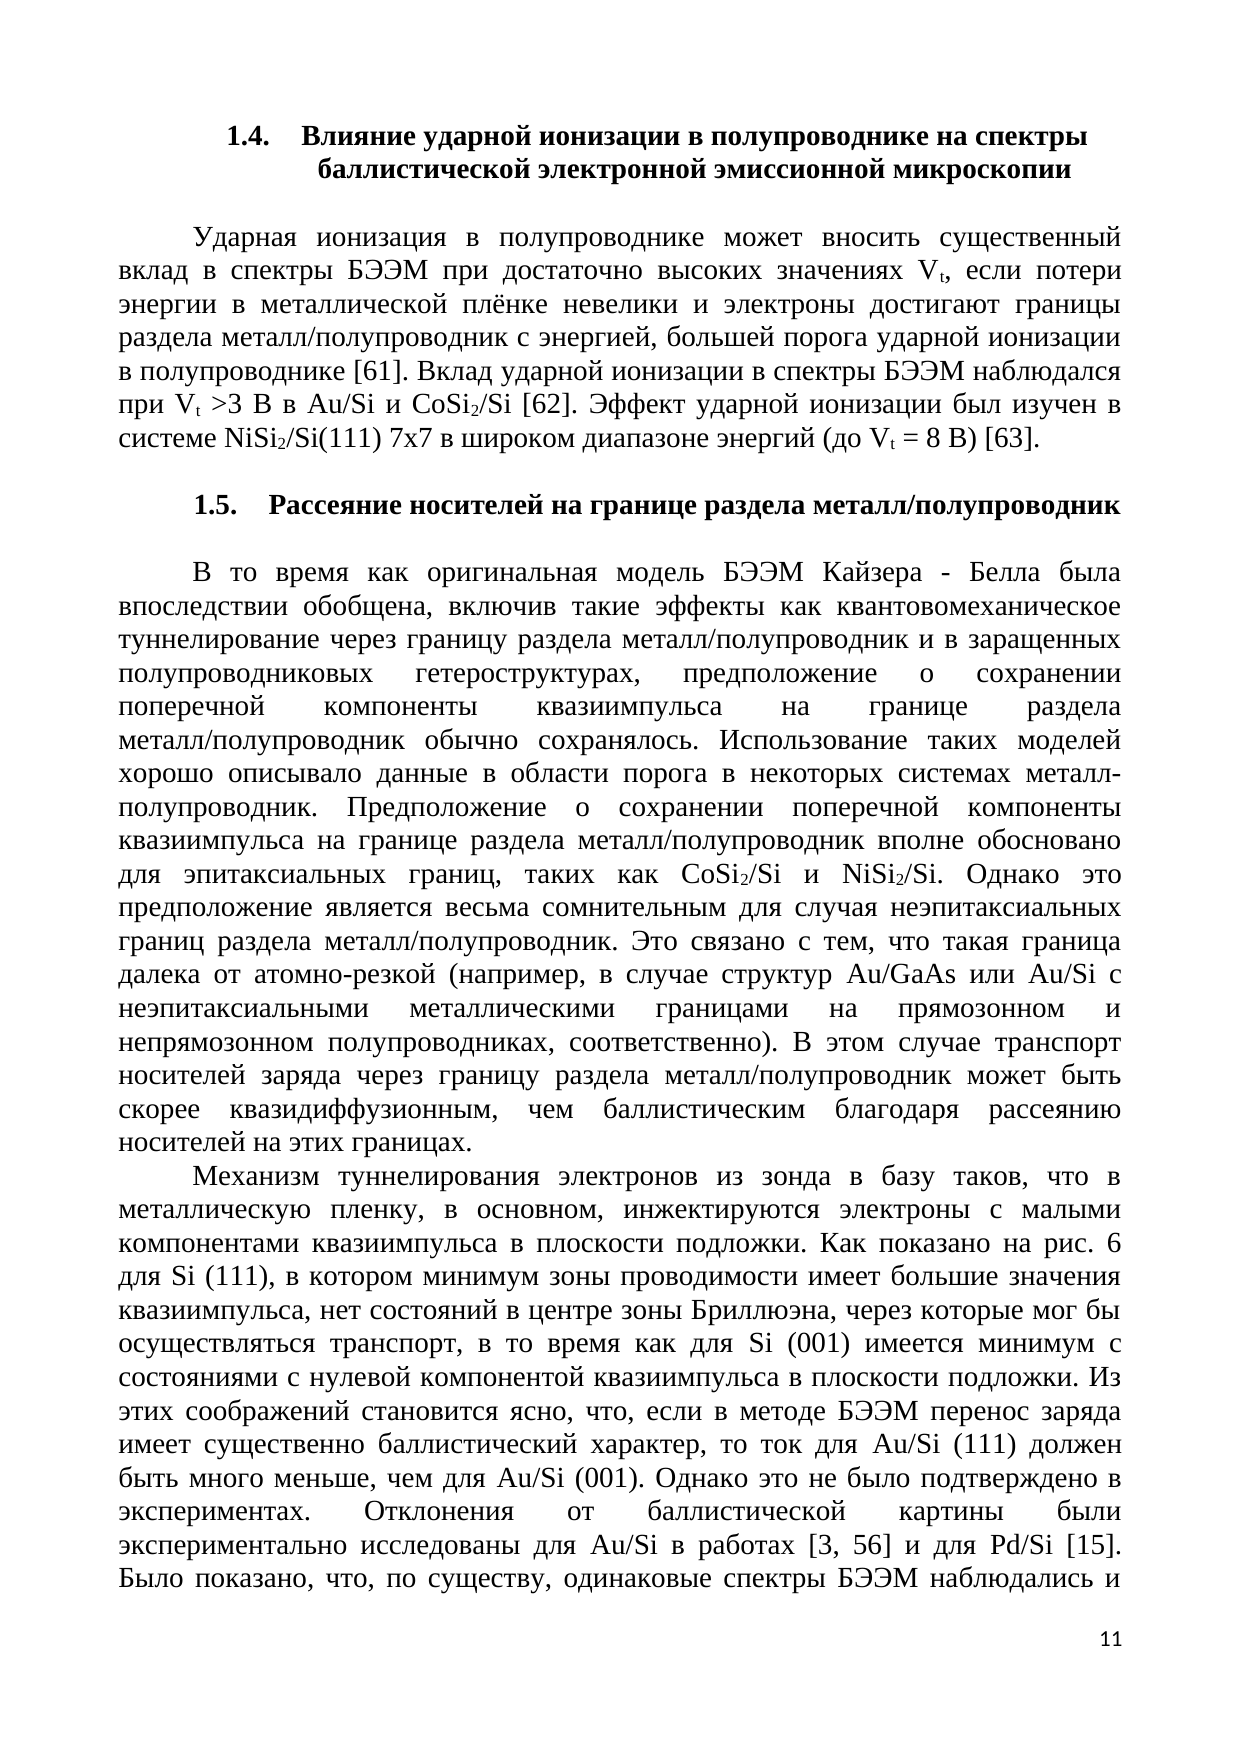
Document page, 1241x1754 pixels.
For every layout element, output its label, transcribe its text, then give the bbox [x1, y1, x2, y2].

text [118, 1158, 1122, 1594]
text Ударная ионизация в полупроводнике может вносить существенный вклад в спектры БЭЭМ при достаточно высоких значениях Vt, если потери энергии в металлической плёнке невелики и электроны достигают границы раздела металл/полупроводник с энергией, большей порога ударной ионизации в полупроводнике [61]. Вклад ударной ионизации в спектры БЭЭM наблюдался при Vt >3 В в Au/Si и CoSi2/Si [62]. Эффект ударной ионизации был изучен в системе NiSi2/Si(111) 7x7 в широком диапазоне энергий (до Vt = 8 В) [63]. [118, 219, 1122, 453]
list Влияние ударной ионизации в полупроводнике на спектры баллистической электронной эмиссионной микроскопии [192, 118, 1122, 185]
list Рассеяние носителей на границе раздела металл/полупроводник [192, 487, 1122, 521]
text В то время как оригинальная модель БЭЭМ Кайзера - Белла была впоследствии обобщена, включив такие эффекты как квантовомеханическое туннелирование через границу раздела металл/полупроводник и в заращенных полупроводниковых гетероструктурах, предположение о сохранении поперечной компоненты квазиимпульса на границе раздела металл/полупроводник обычно сохранялось. Использование таких моделей хорошо описывало данные в области порога в некоторых системах металл-полупроводник. Предположение о сохранении поперечной компоненты квазиимпульса на границе раздела металл/полупроводник вполне обосновано для эпитаксиальных границ, таких как CoSi2/Si и NiSi2/Si. Однако это предположение является весьма сомнительным для случая неэпитаксиальных границ раздела металл/полупроводник. Это связано с тем, что такая граница далека от атомно-резкой (например, в случае структур Au/GaAs или Au/Si с неэпитаксиальными металлическими границами на прямозонном и непрямозонном полупроводниках, соответственно). В этом случае транспорт носителей заряда через границу раздела металл/полупроводник может быть скорее квазидиффузионным, чем баллистическим благодаря рассеянию носителей на этих границах. [118, 554, 1122, 1158]
